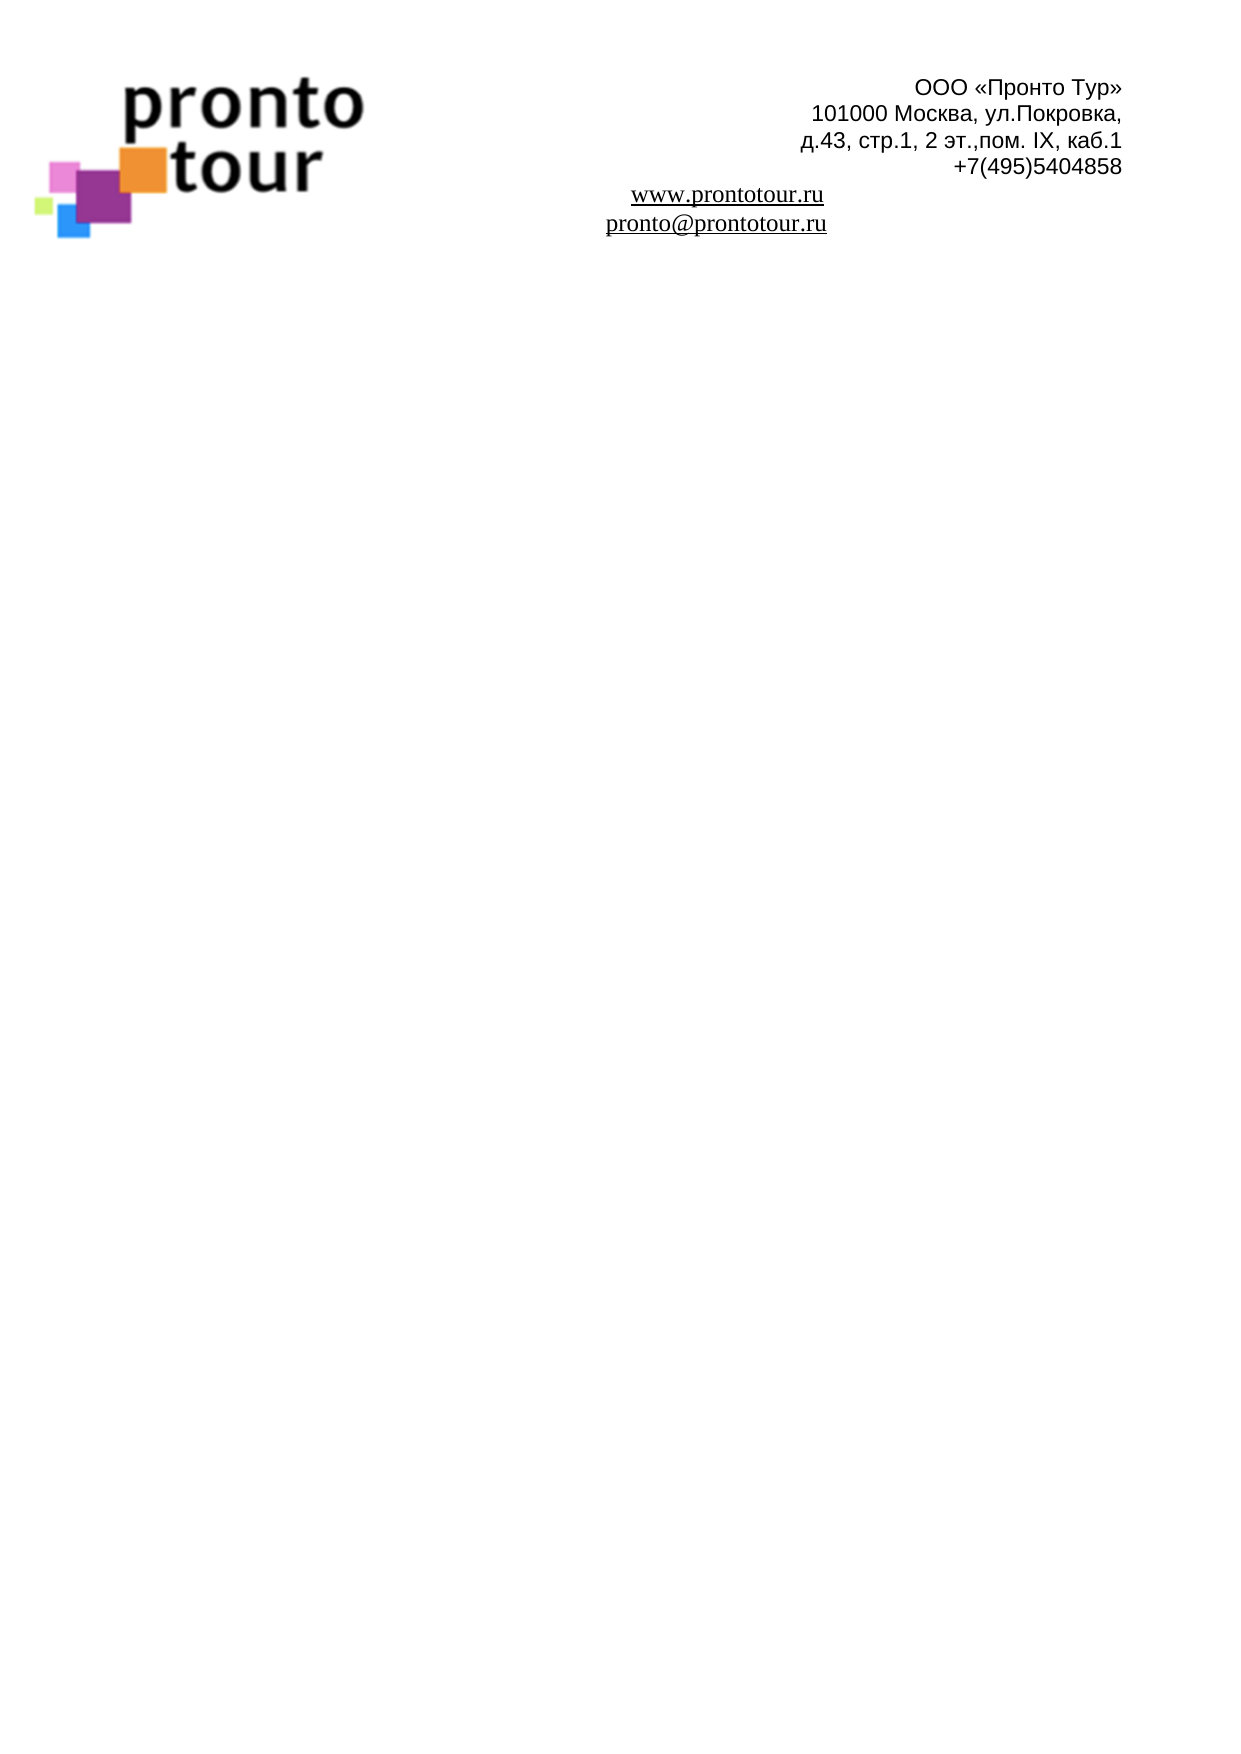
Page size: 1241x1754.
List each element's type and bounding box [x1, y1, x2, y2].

picture [33, 38, 391, 241]
